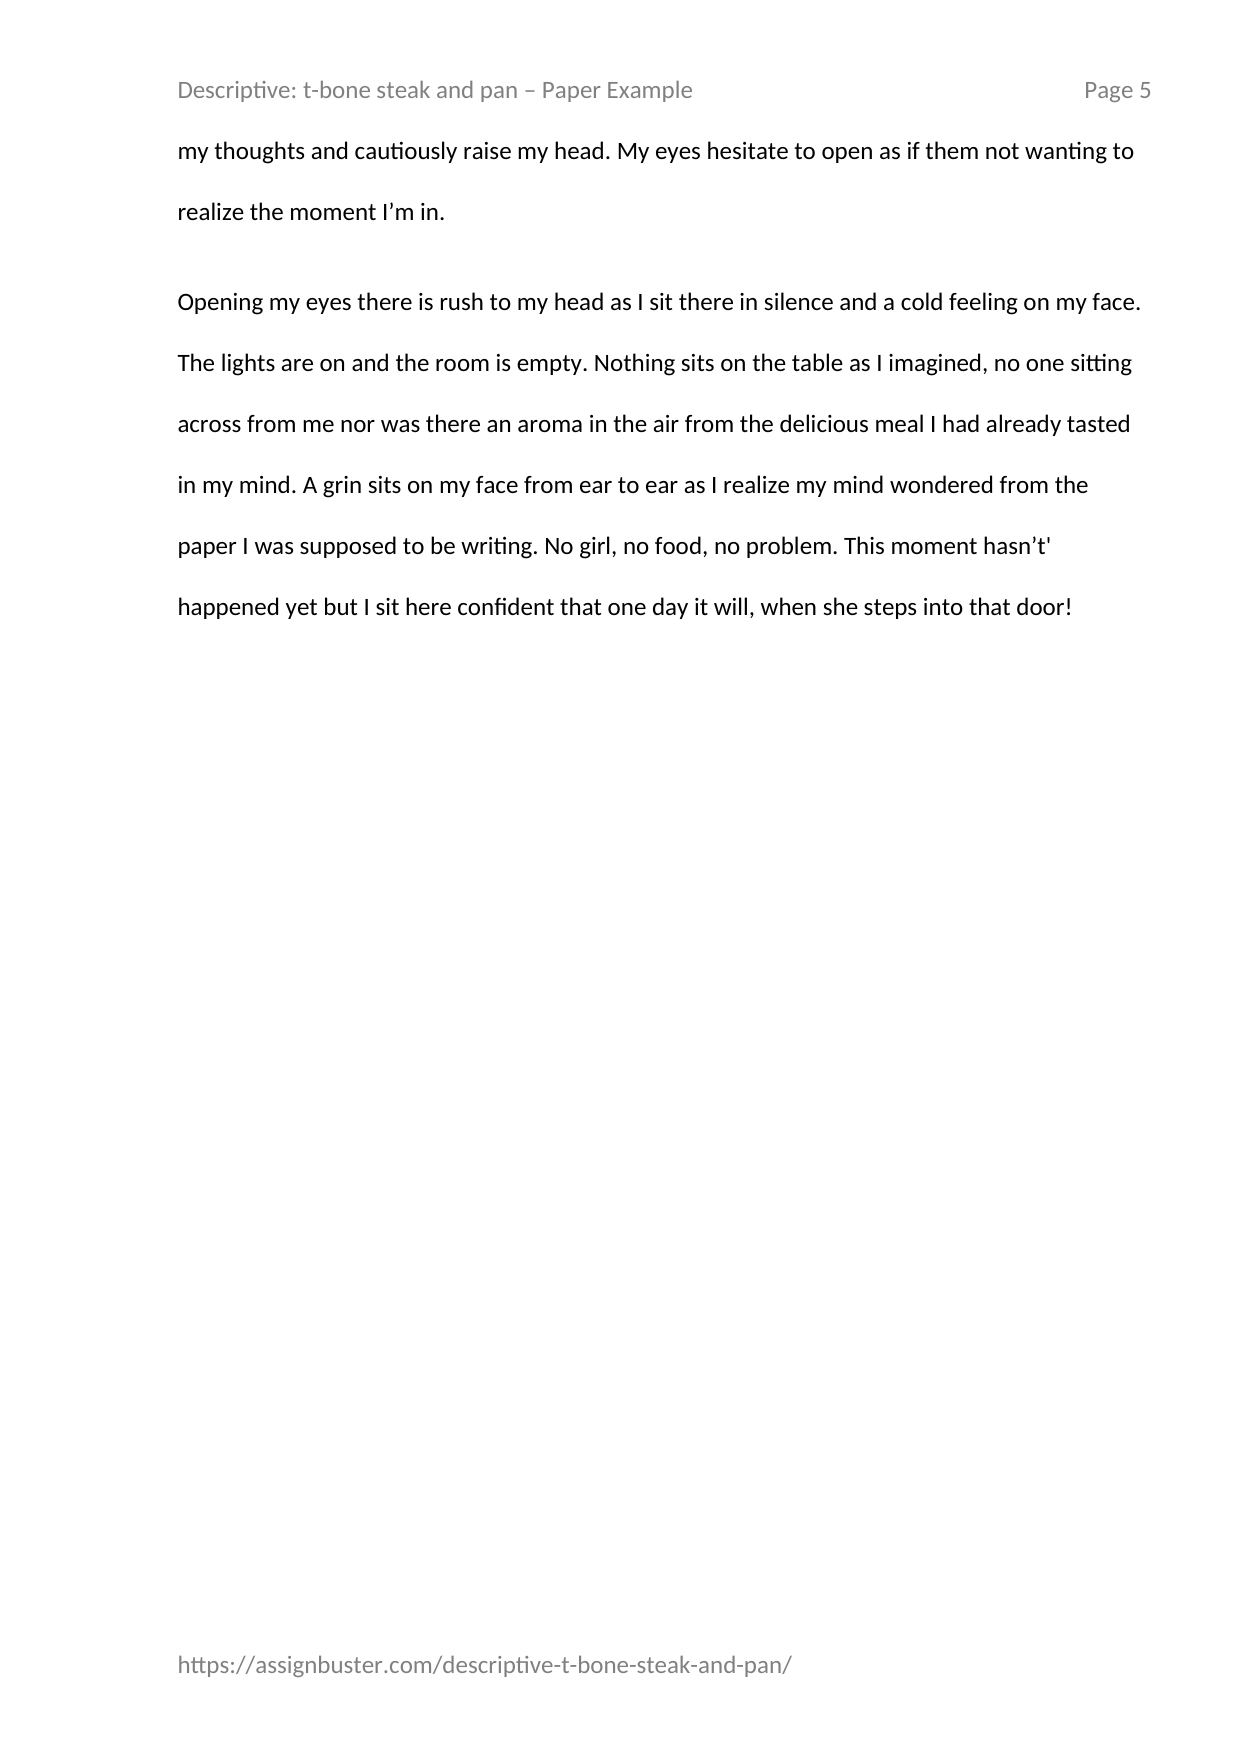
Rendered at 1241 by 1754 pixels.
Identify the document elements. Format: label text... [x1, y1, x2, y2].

text Opening my eyes there is rush to my head as I sit there in silence and a cold feeling on my face. The lights are on and the room is empty. Nothing sits on the table as I imagined, no one sitting across from me nor was there an aroma in the air from the delicious meal I had already tasted in my mind. A grin sits on my face from ear to ear as I realize my mind wondered from the paper I was supposed to be writing. No girl, no food, no problem. This moment hasn’t' happened yet but I sit here confident that one day it will, when she steps into that door! [177, 286, 1152, 622]
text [177, 135, 1152, 226]
